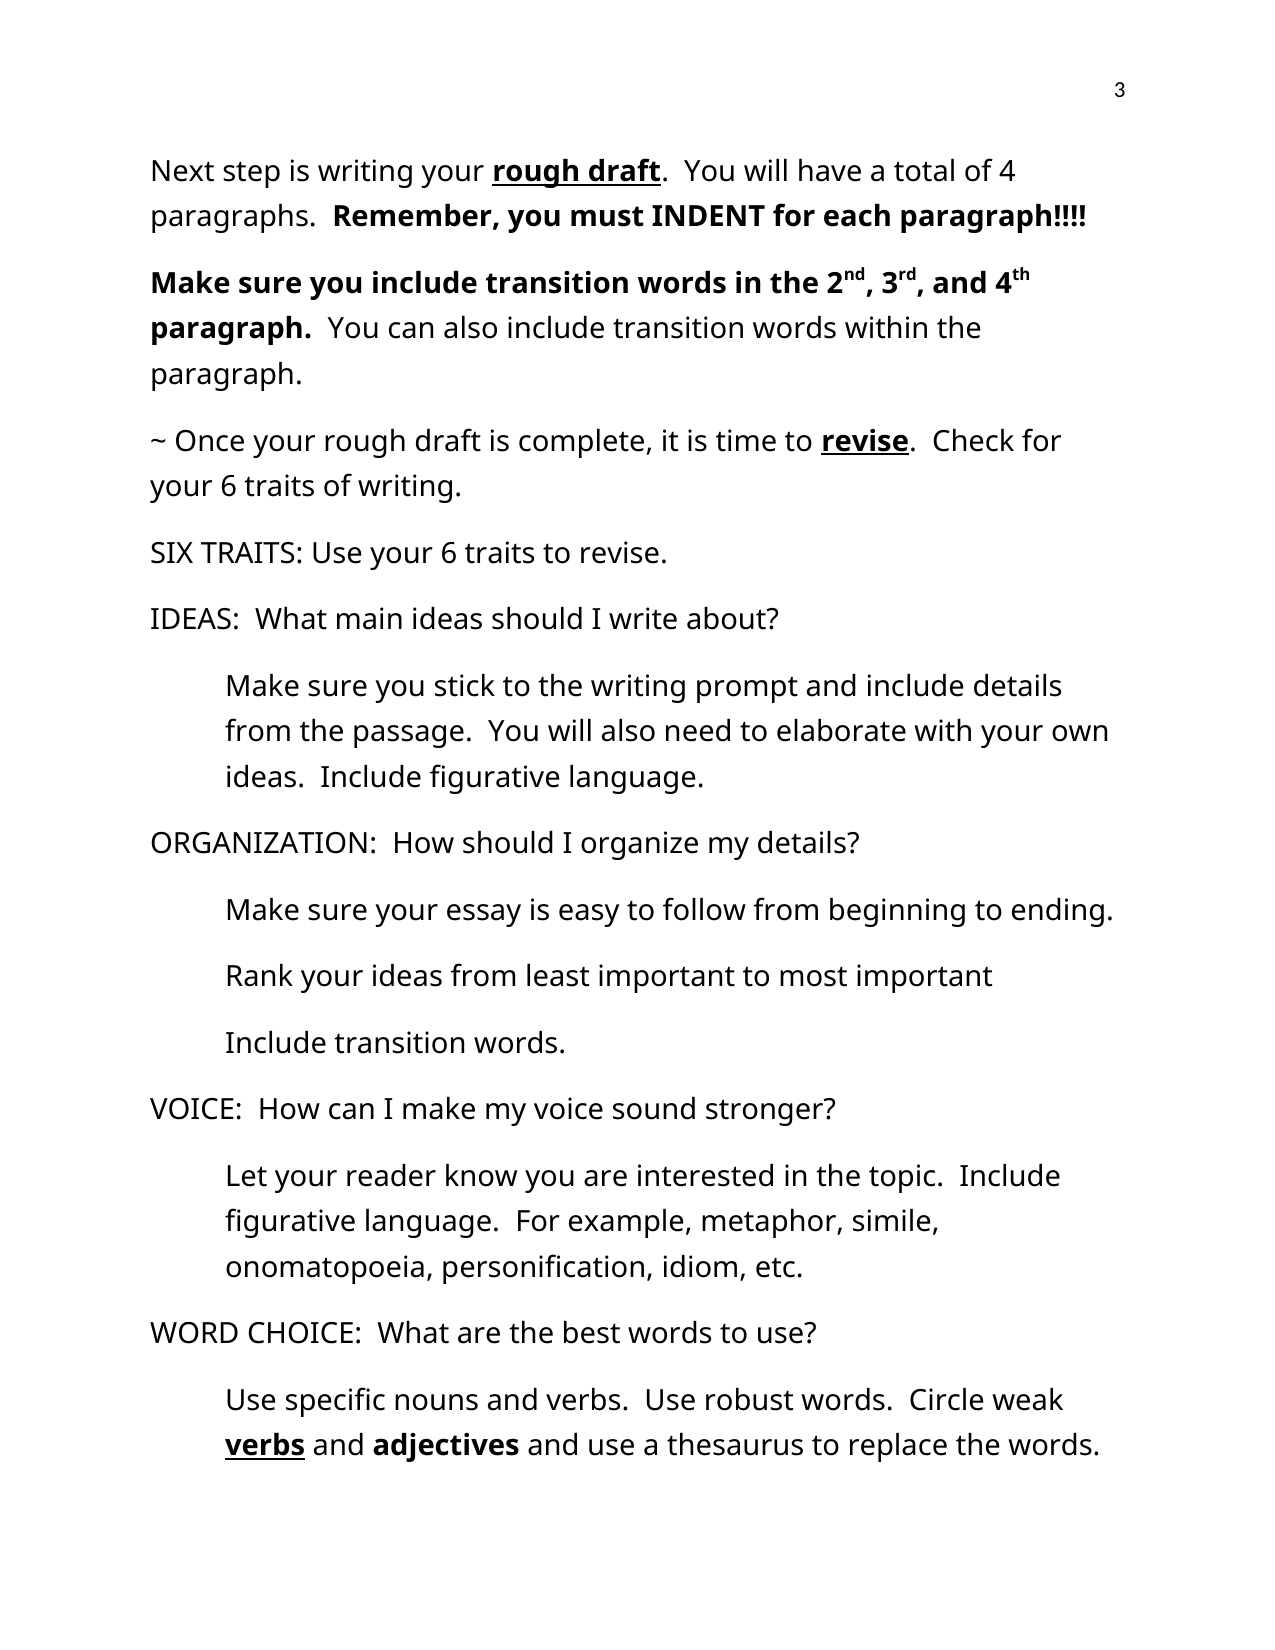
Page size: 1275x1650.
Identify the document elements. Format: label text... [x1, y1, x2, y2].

text Make sure your essay is easy to follow from beginning to ending. [150, 889, 1125, 929]
text Next step is writing your rough draft. You will have a total of 4 paragraphs. Remember, you must INDENT for each paragraph!!!! [150, 150, 1125, 235]
text Rank your ideas from least important to most important [150, 955, 1125, 995]
text Make sure you stick to the writing prompt and include details from the passage. You will also need to elaborate with your own ideas. Include figurative language. [225, 665, 1125, 796]
text IDEAS: What main ideas should I write about? [150, 598, 1125, 638]
text ORGANIZATION: How should I organize my details? [150, 822, 1125, 862]
text VOICE: How can I make my voice sound stronger? [150, 1088, 1125, 1128]
text ~ Once your rough draft is complete, it is time to revise. Check for your 6 traits of writing. [150, 420, 1125, 505]
text SIX TRAITS: Use your 6 traits to revise. [150, 532, 1125, 572]
text WORD CHOICE: What are the best words to use? [150, 1312, 1125, 1352]
text Make sure you include transition words in the 2nd, 3rd, and 4th paragraph. You can also include transition words within the paragraph. [150, 262, 1125, 393]
text Include transition words. [150, 1022, 1125, 1062]
text Use specific nouns and verbs. Use robust words. Circle weak verbs and adjectives and use a thesaurus to replace the words. [225, 1379, 1125, 1464]
text Let your reader know you are interested in the topic. Include figurative language. For example, metaphor, simile, onomatopoeia, personification, idiom, etc. [225, 1155, 1125, 1286]
